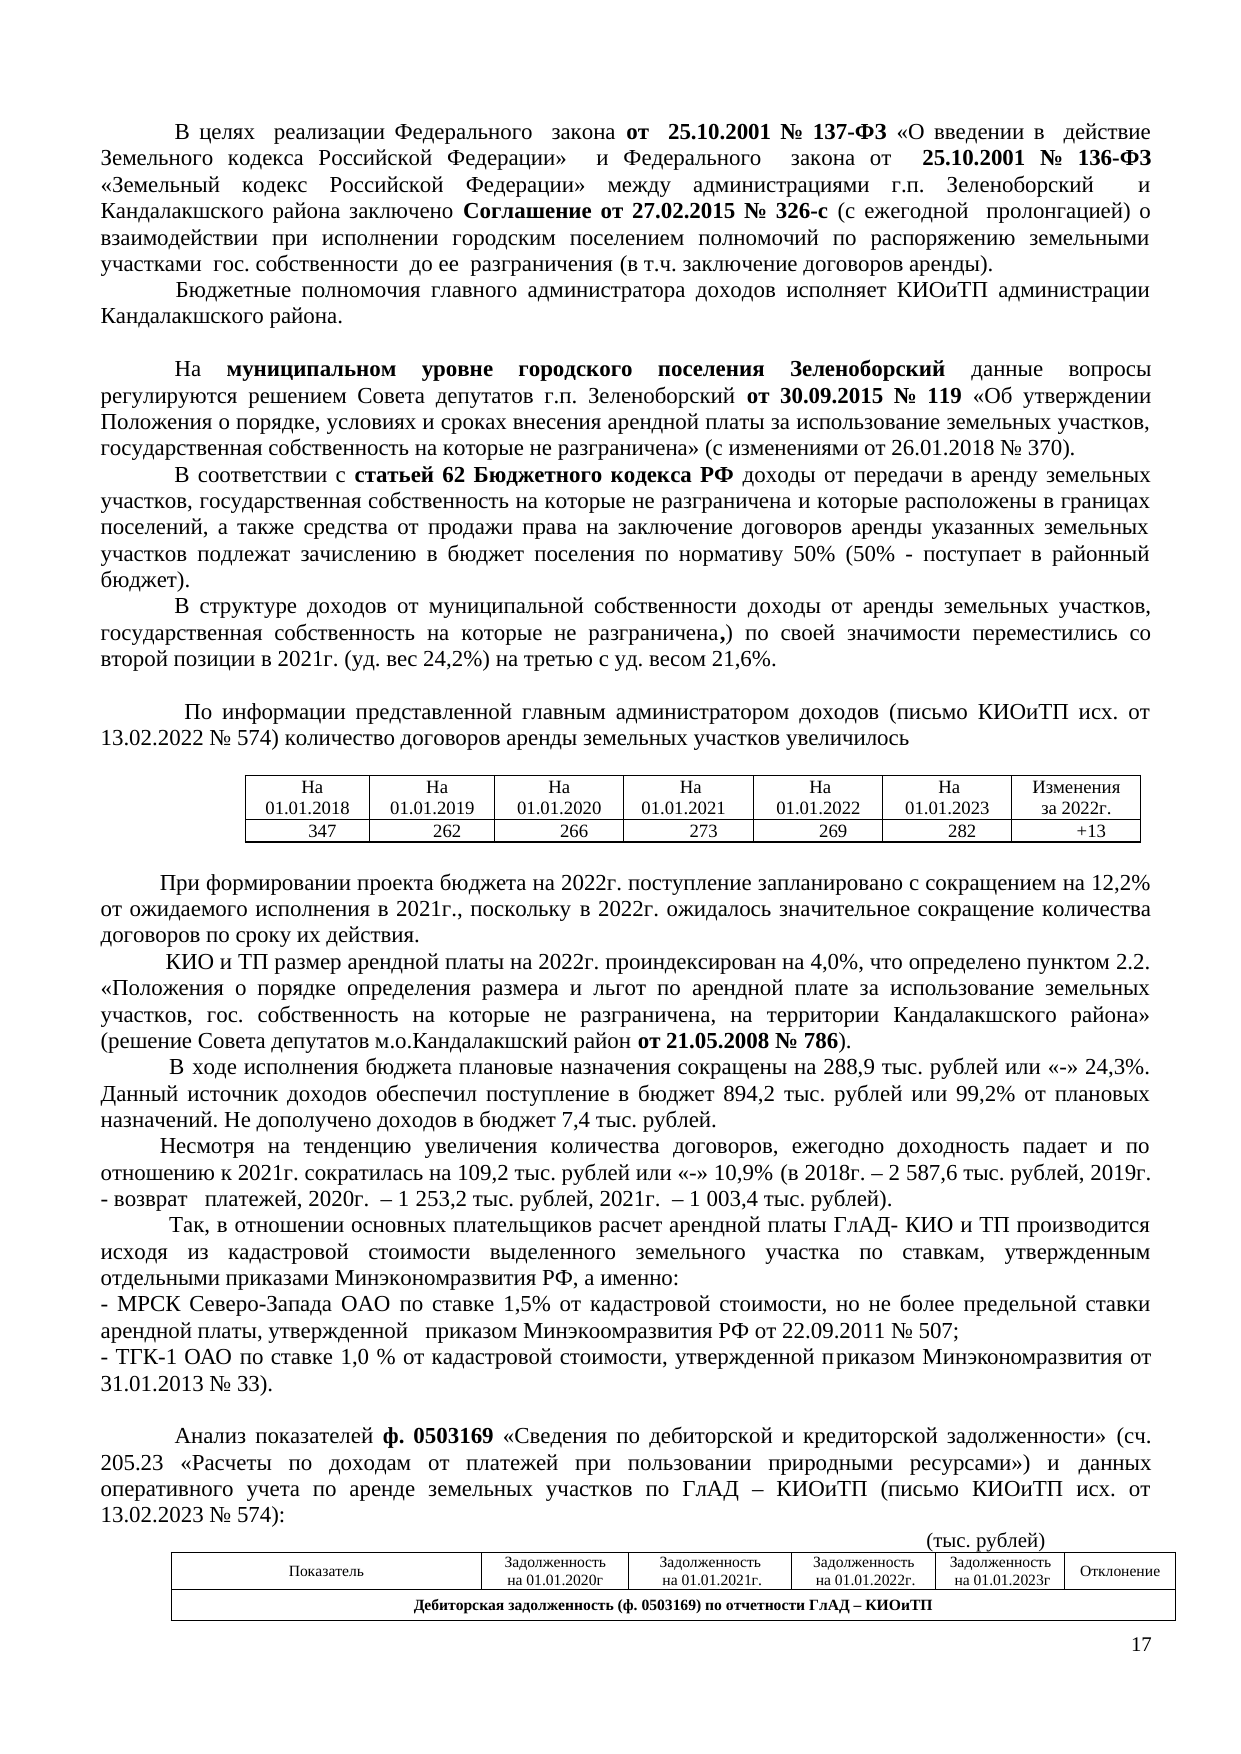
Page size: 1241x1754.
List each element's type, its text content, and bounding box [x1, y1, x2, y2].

text - ТГК-1 ОАО по ставке 1,0 % от кадастровой стоимости, утвержденной приказом Минэкономразвития от 31.01.2013 № 33). [100, 1343, 1152, 1396]
text Анализ показателей ф. 0503169 «Сведения по дебиторской и кредиторской задолженности» (сч. 205.23 «Расчеты по доходам от платежей при пользовании природными ресурсами») и данных оперативного учета по аренде земельных участков по ГлАД – КИОиТП (письмо КИОиТП исх. от 13.02.2023 № 574): [100, 1422, 1152, 1528]
text - МРСК Северо-Запада ОАО по ставке 1,5% от кадастровой стоимости, но не более предельной ставки арендной платы, утвержденной приказом Минэкоомразвития РФ от 22.09.2011 № 507; [100, 1291, 1152, 1343]
table_header Изменения за 2022г. [1012, 776, 1140, 819]
table_header На 01.01.2023 [883, 776, 1011, 819]
text В ходе исполнения бюджета плановые назначения сокращены на 288,9 тыс. рублей или «-» 24,3%. Данный источник доходов обеспечил поступление в бюджет 894,2 тыс. рублей или 99,2% от плановых назначений. Не дополучено доходов в бюджет 7,4 тыс. рублей. [100, 1053, 1152, 1132]
table_header Задолженность на 01.01.2023г [936, 1553, 1064, 1589]
table_header На 01.01.2022 [754, 776, 882, 819]
table_cell +13 [1012, 820, 1140, 841]
text При формировании проекта бюджета на 2022г. поступление запланировано с сокращением на 12,2% от ожидаемого исполнения в 2021г., поскольку в 2022г. ожидалось значительное сокращение количества договоров по сроку их действия. [100, 869, 1152, 948]
table_cell 282 [883, 820, 1011, 841]
text (тыс. рублей) [912, 1528, 1152, 1552]
text По информации представленной главным администратором доходов (письмо КИОиТП исх. от 13.02.2022 № 574) количество договоров аренды земельных участков увеличилось [100, 698, 1152, 751]
table_header Задолженность на 01.01.2021г. [629, 1553, 791, 1589]
table_cell 269 [754, 820, 882, 841]
table_header Показатель [172, 1553, 481, 1589]
text На муниципальном уровне городского поселения Зеленоборский данные вопросы регулируются решением Совета депутатов г.п. Зеленоборский от 30.09.2015 № 119 «Об утверждении Положения о порядке, условиях и сроках внесения арендной платы за использование земельных участков, государственная собственность на которые не разграничена» (с изменениями от 26.01.2018 № 370). [100, 355, 1152, 461]
text Несмотря на тенденцию увеличения количества договоров, ежегодно доходность падает и по отношению к 2021г. сократилась на 109,2 тыс. рублей или «-» 10,9% (в 2018г. – 2 587,6 тыс. рублей, 2019г. - возврат платежей, 2020г. – 1 253,2 тыс. рублей, 2021г. – 1 003,4 тыс. рублей). [100, 1132, 1152, 1211]
table_cell Дебиторская задолженность (ф. 0503169) по отчетности ГлАД – КИОиТП [172, 1590, 1175, 1619]
table_cell 266 [495, 820, 623, 841]
table_cell 347 [246, 820, 369, 841]
table_header На 01.01.2019 [370, 776, 494, 819]
table_cell 273 [624, 820, 753, 841]
text В целях реализации Федерального закона от 25.10.2001 № 137-ФЗ «О введении в действие Земельного кодекса Российской Федерации» и Федерального закона от 25.10.2001 № 136-ФЗ «Земельный кодекс Российской Федерации» между администрациями г.п. Зеленоборский и Кандалакшского района заключено Соглашение от 27.02.2015 № 326-с (с ежегодной пролонгацией) о взаимодействии при исполнении городским поселением полномочий по распоряжению земельными участками гос. собственности до ее разграничения (в т.ч. заключение договоров аренды). [100, 118, 1152, 276]
table_header На 01.01.2021 [624, 776, 753, 819]
table_header На 01.01.2018 [246, 776, 369, 819]
table_header Задолженность на 01.01.2022г. [792, 1553, 935, 1589]
table_header На 01.01.2020 [495, 776, 623, 819]
text Так, в отношении основных плательщиков расчет арендной платы ГлАД- КИО и ТП производится исходя из кадастровой стоимости выделенного земельного участка по ставкам, утвержденным отдельными приказами Минэкономразвития РФ, а именно: [100, 1211, 1152, 1291]
table_cell 262 [370, 820, 494, 841]
text КИО и ТП размер арендной платы на 2022г. проиндексирован на 4,0%, что определено пунктом 2.2. «Положения о порядке определения размера и льгот по арендной плате за использование земельных участков, гос. собственность на которые не разграничена, на территории Кандалакшского района» (решение Совета депутатов м.о.Кандалакшский район от 21.05.2008 № 786). [100, 948, 1152, 1053]
text Бюджетные полномочия главного администратора доходов исполняет КИОиТП администрации Кандалакшского района. [100, 276, 1152, 329]
text В соответствии с статьей 62 Бюджетного кодекса РФ доходы от передачи в аренду земельных участков, государственная собственность на которые не разграничена и которые расположены в границах поселений, а также средства от продажи права на заключение договоров аренды указанных земельных участков подлежат зачислению в бюджет поселения по нормативу 50% (50% - поступает в районный бюджет). [100, 461, 1152, 592]
table_header Отклонение [1065, 1553, 1175, 1589]
table_header Задолженность на 01.01.2020г [482, 1553, 628, 1589]
text В структуре доходов от муниципальной собственности доходы от аренды земельных участков, государственная собственность на которые не разграничена,) по своей значимости переместились со второй позиции в 2021г. (уд. вес 24,2%) на третью с уд. весом 21,6%. [100, 592, 1152, 672]
